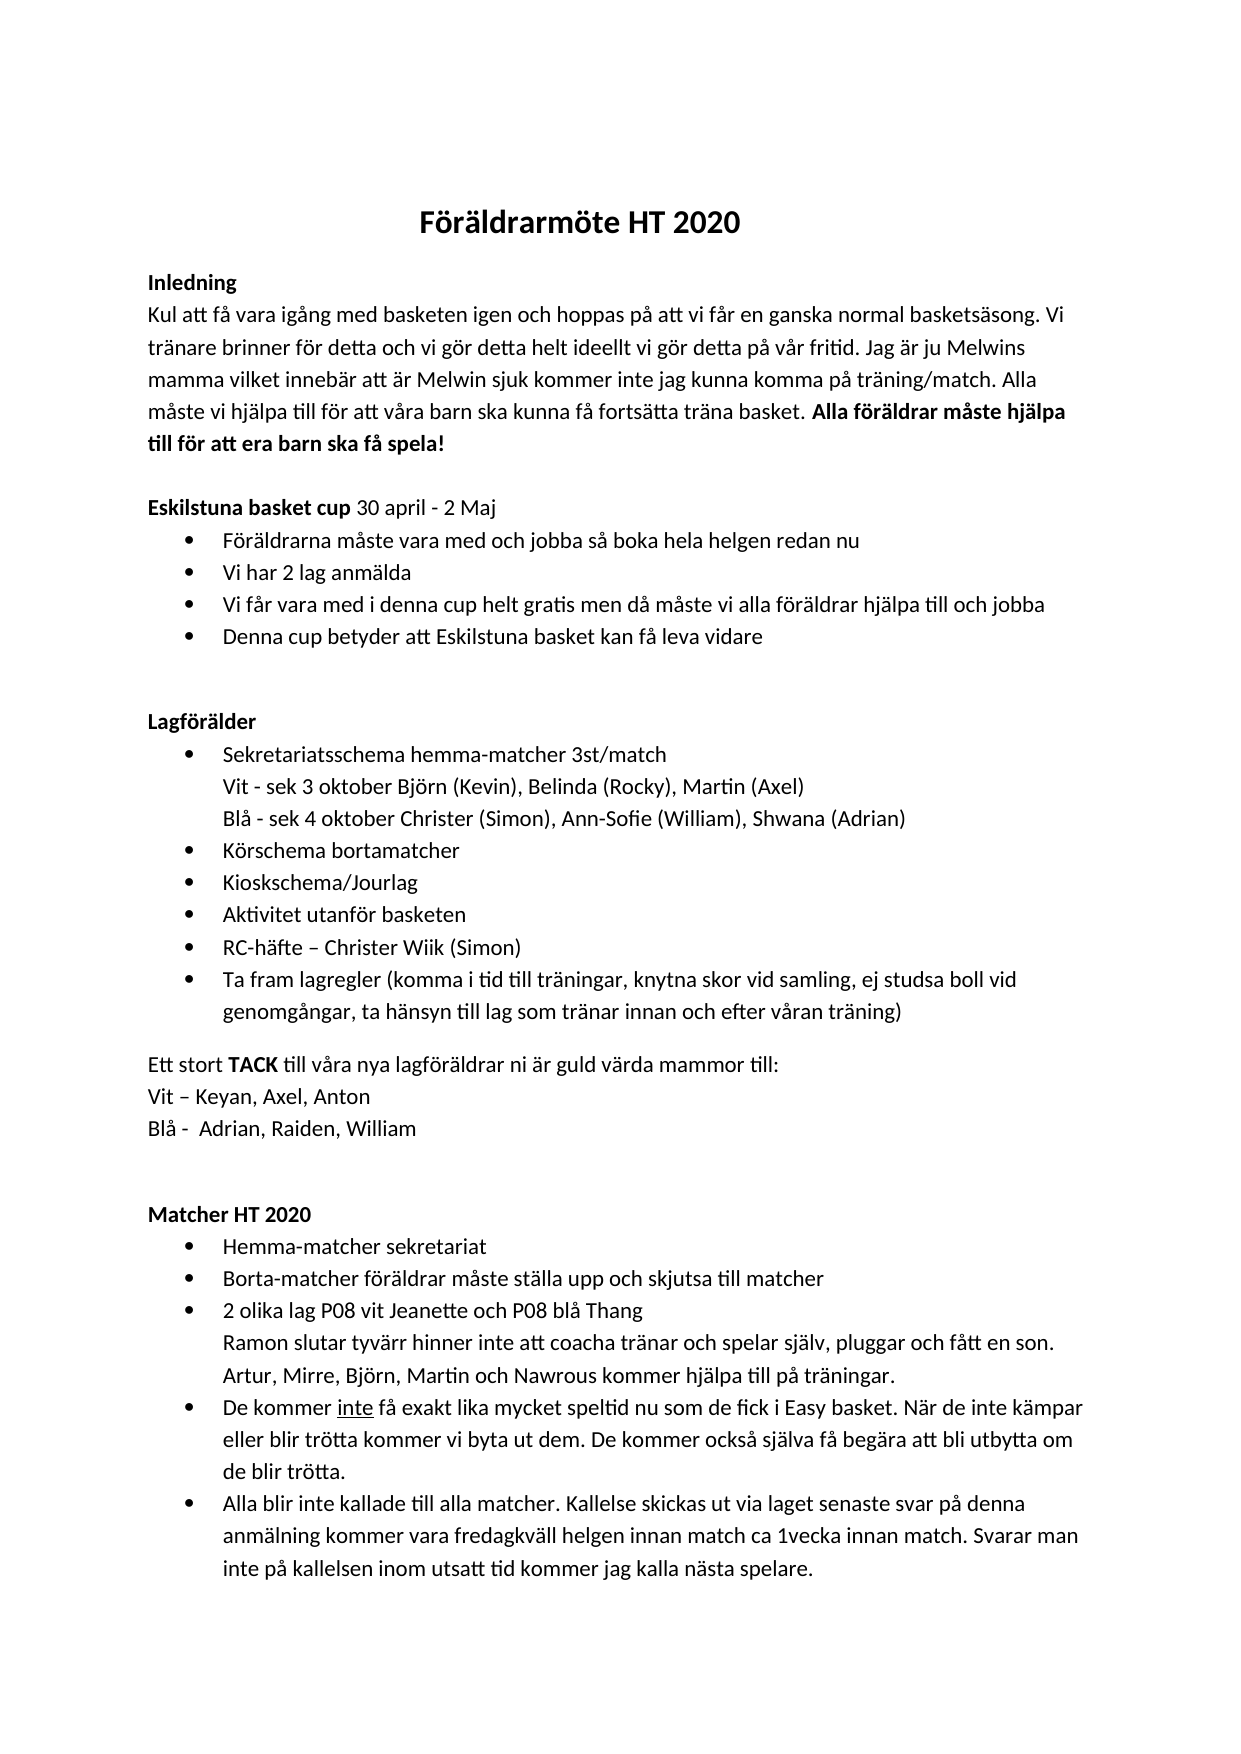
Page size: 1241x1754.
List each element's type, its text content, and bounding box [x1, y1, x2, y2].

list Vi får vara med i denna cup helt gratis men då måste vi alla föräldrar hjälpa till och jobba [185, 590, 1093, 618]
list Körschema bortamatcher [185, 836, 1093, 864]
list Alla blir inte kallade till alla matcher. Kallelse skickas ut via laget senaste svar på denna anmälning kommer vara fredagkväll helgen innan match ca 1vecka innan match. Svarar man inte på kallelsen inom utsatt tid kommer jag kalla nästa spelare. [185, 1489, 1093, 1582]
text Blå - Adrian, Raiden, William [148, 1114, 1093, 1143]
list Artur, Mirre, Björn, Martin och Nawrous kommer hjälpa till på träningar. [223, 1361, 1093, 1389]
list Borta-matcher föräldrar måste ställa upp och skjutsa till matcher [185, 1264, 1093, 1292]
text Eskilstuna basket cup 30 april - 2 Maj [148, 493, 1093, 522]
list Hemma-matcher sekretariat [185, 1232, 1093, 1260]
list Aktivitet utanför basketen [185, 901, 1093, 929]
list Ta fram lagregler (komma i tid till träningar, knytna skor vid samling, ej studsa boll vid genomgångar, ta hänsyn till lag som tränar innan och efter våran träning) [185, 965, 1093, 1025]
list Sekretariatsschema hemma-matcher 3st/match [185, 740, 1093, 768]
list Föräldrarna måste vara med och jobba så boka hela helgen redan nu [185, 526, 1093, 554]
text Ett stort TACK till våra nya lagföräldrar ni är guld värda mammor till: [148, 1050, 1093, 1078]
list De kommer inte få exakt lika mycket speltid nu som de fick i Easy basket. När de inte kämpar eller blir trötta kommer vi byta ut dem. De kommer också själva få begära att bli utbytta om de blir trötta. [185, 1393, 1093, 1485]
list RC-häfte – Christer Wiik (Simon) [185, 933, 1093, 961]
list Vit - sek 3 oktober Björn (Kevin), Belinda (Rocky), Martin (Axel) [223, 772, 1093, 800]
text Föräldrarmöte HT 2020 [283, 201, 1093, 241]
text Vit – Keyan, Axel, Anton [148, 1082, 1093, 1110]
list Denna cup betyder att Eskilstuna basket kan få leva vidare [185, 622, 1093, 650]
text Kul att få vara igång med basketen igen och hoppas på att vi får en ganska normal basketsäsong. Vi tränare brinner för detta och vi gör detta helt ideellt vi gör detta på vår fritid. Jag är ju Melwins mamma vilket innebär att är Melwin sjuk kommer inte jag kunna komma på träning/match. Alla måste vi hjälpa till för att våra barn ska kunna få fortsätta träna basket. Alla föräldrar måste hjälpa till för att era barn ska få spela! [148, 300, 1093, 457]
list 2 olika lag P08 vit Jeanette och P08 blå Thang [185, 1296, 1093, 1324]
list Kioskschema/Jourlag [185, 868, 1093, 896]
text Matcher HT 2020 [148, 1200, 1093, 1228]
list Ramon slutar tyvärr hinner inte att coacha tränar och spelar själv, pluggar och fått en son. [223, 1328, 1093, 1357]
list Blå - sek 4 oktober Christer (Simon), Ann-Sofie (William), Shwana (Adrian) [223, 804, 1093, 832]
list Vi har 2 lag anmälda [185, 558, 1093, 586]
text Inledning [148, 268, 1093, 296]
text Lagförälder [148, 707, 1093, 736]
